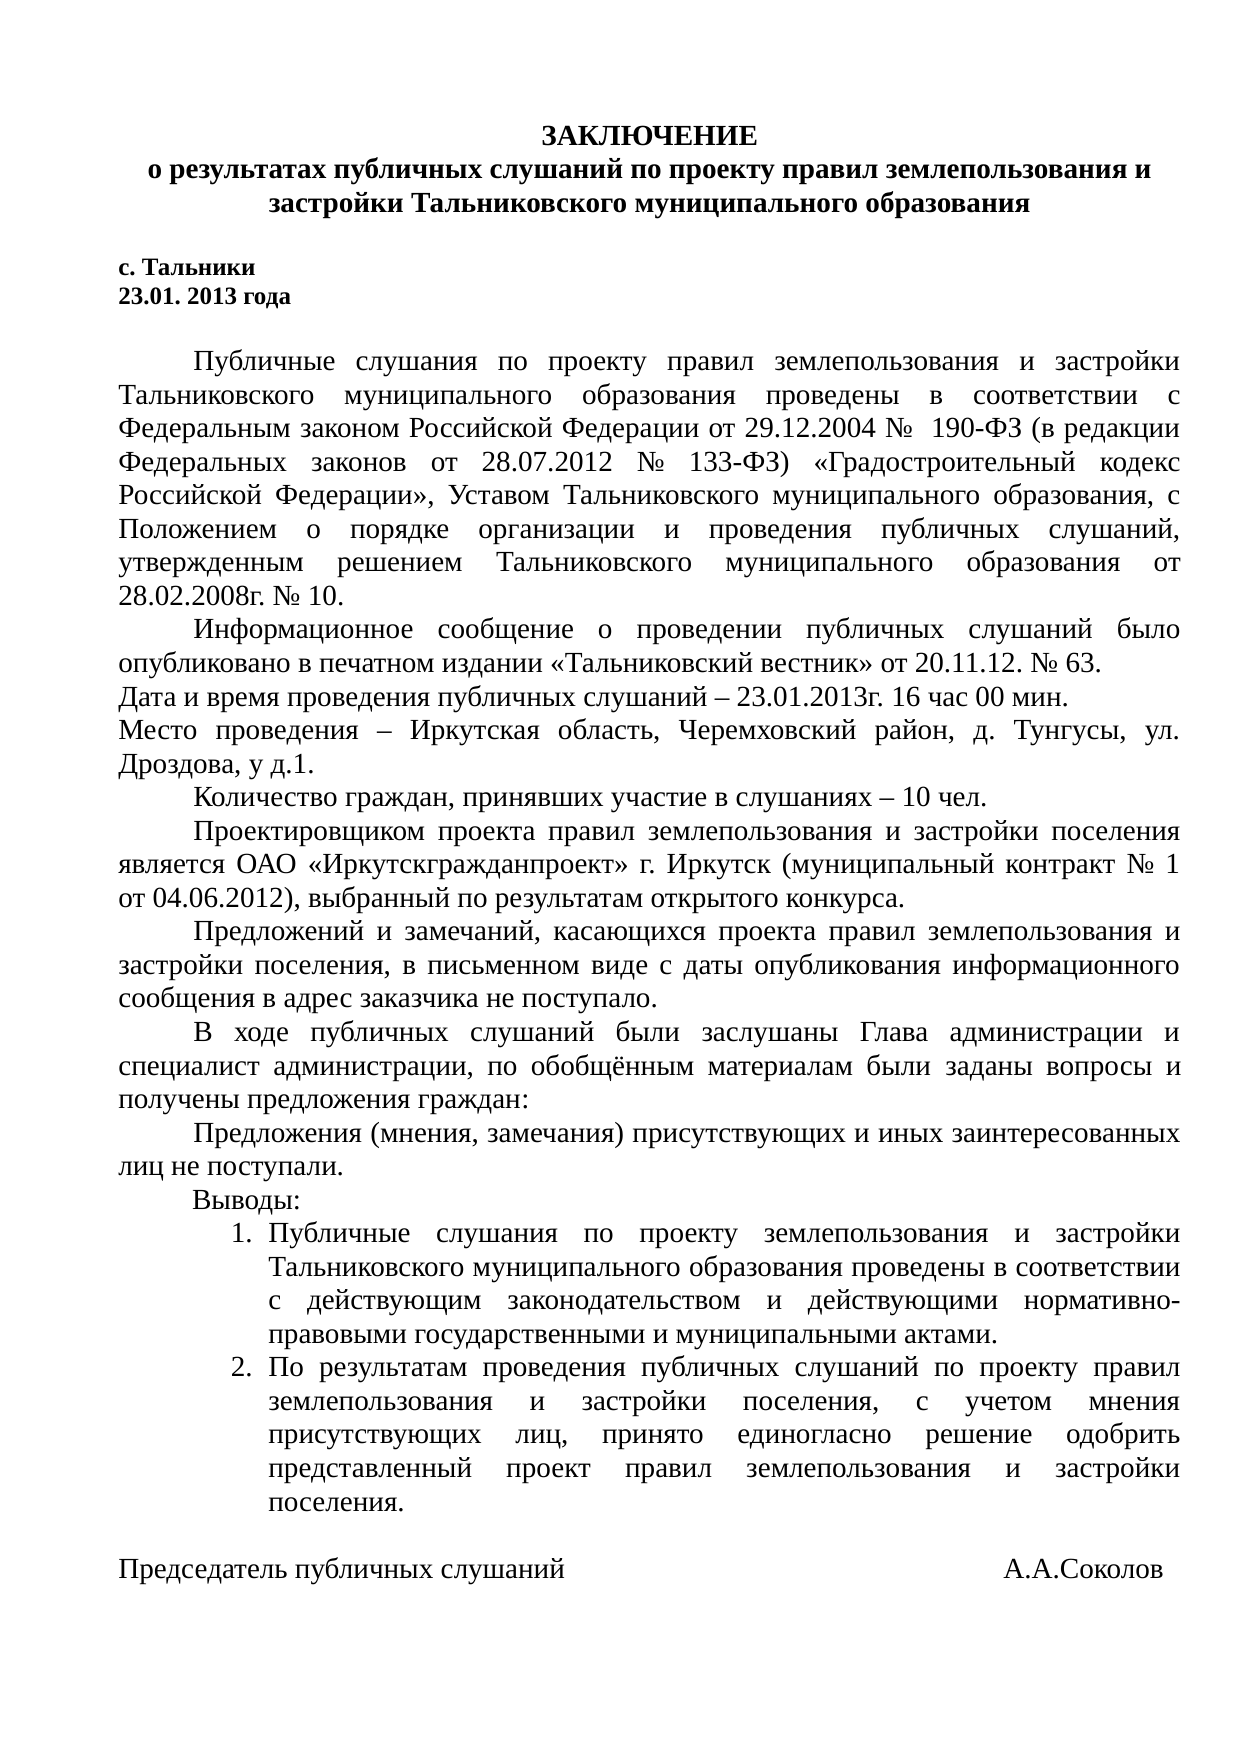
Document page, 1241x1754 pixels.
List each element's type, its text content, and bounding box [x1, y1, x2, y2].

text В ходе публичных слушаний были заслушаны Глава администрации и специалист администрации, по обобщённым материалам были заданы вопросы и получены предложения граждан: [118, 1014, 1181, 1115]
text Количество граждан, принявших участие в слушаниях – 10 чел. [118, 779, 1181, 813]
text с. Тальники [118, 252, 1181, 281]
text Проектировщиком проекта правил землепользования и застройки поселения является ОАО «Иркутскгражданпроект» г. Иркутск (муниципальный контракт № 1 от 04.06.2012), выбранный по результатам открытого конкурса. [118, 813, 1181, 913]
text Выводы: [118, 1182, 1181, 1215]
text Дата и время проведения публичных слушаний – 23.01.2013г. 16 час 00 мин. [118, 679, 1181, 712]
text Предложения (мнения, замечания) присутствующих и иных заинтересованных лиц не поступали. [118, 1115, 1181, 1182]
text о результатах публичных слушаний по проекту правил землепользования и застройки Тальниковского муниципального образования [118, 152, 1181, 219]
list По результатам проведения публичных слушаний по проекту правил землепользования и застройки поселения, с учетом мнения присутствующих лиц, принято единогласно решение одобрить представленный проект правил землепользования и застройки поселения. [231, 1349, 1181, 1517]
text ЗАКЛЮЧЕНИЕ [118, 118, 1181, 152]
list Публичные слушания по проекту землепользования и застройки Тальниковского муниципального образования проведены в соответствии с действующим законодательством и действующими нормативно-правовыми государственными и муниципальными актами. [231, 1215, 1181, 1349]
text Предложений и замечаний, касающихся проекта правил землепользования и застройки поселения, в письменном виде с даты опубликования информационного сообщения в адрес заказчика не поступало. [118, 913, 1181, 1014]
text Председатель публичных слушаний А.А.Соколов [118, 1551, 1181, 1584]
text Информационное сообщение о проведении публичных слушаний было опубликовано в печатном издании «Тальниковский вестник» от 20.11.12. № 63. [118, 612, 1181, 679]
text Место проведения – Иркутская область, Черемховский район, д. Тунгусы, ул. Дроздова, у д.1. [118, 712, 1181, 779]
text Публичные слушания по проекту правил землепользования и застройки Тальниковского муниципального образования проведены в соответствии с Федеральным законом Российской Федерации от 29.12.2004 № 190-ФЗ (в редакции Федеральных законов от 28.07.2012 № 133-ФЗ) «Градостроительный кодекс Российской Федерации», Уставом Тальниковского муниципального образования, с Положением о порядке организации и проведения публичных слушаний, утвержденным решением Тальниковского муниципального образования от 28.02.2008г. № 10. [118, 343, 1181, 612]
text 23.01. 2013 года [118, 281, 1181, 310]
